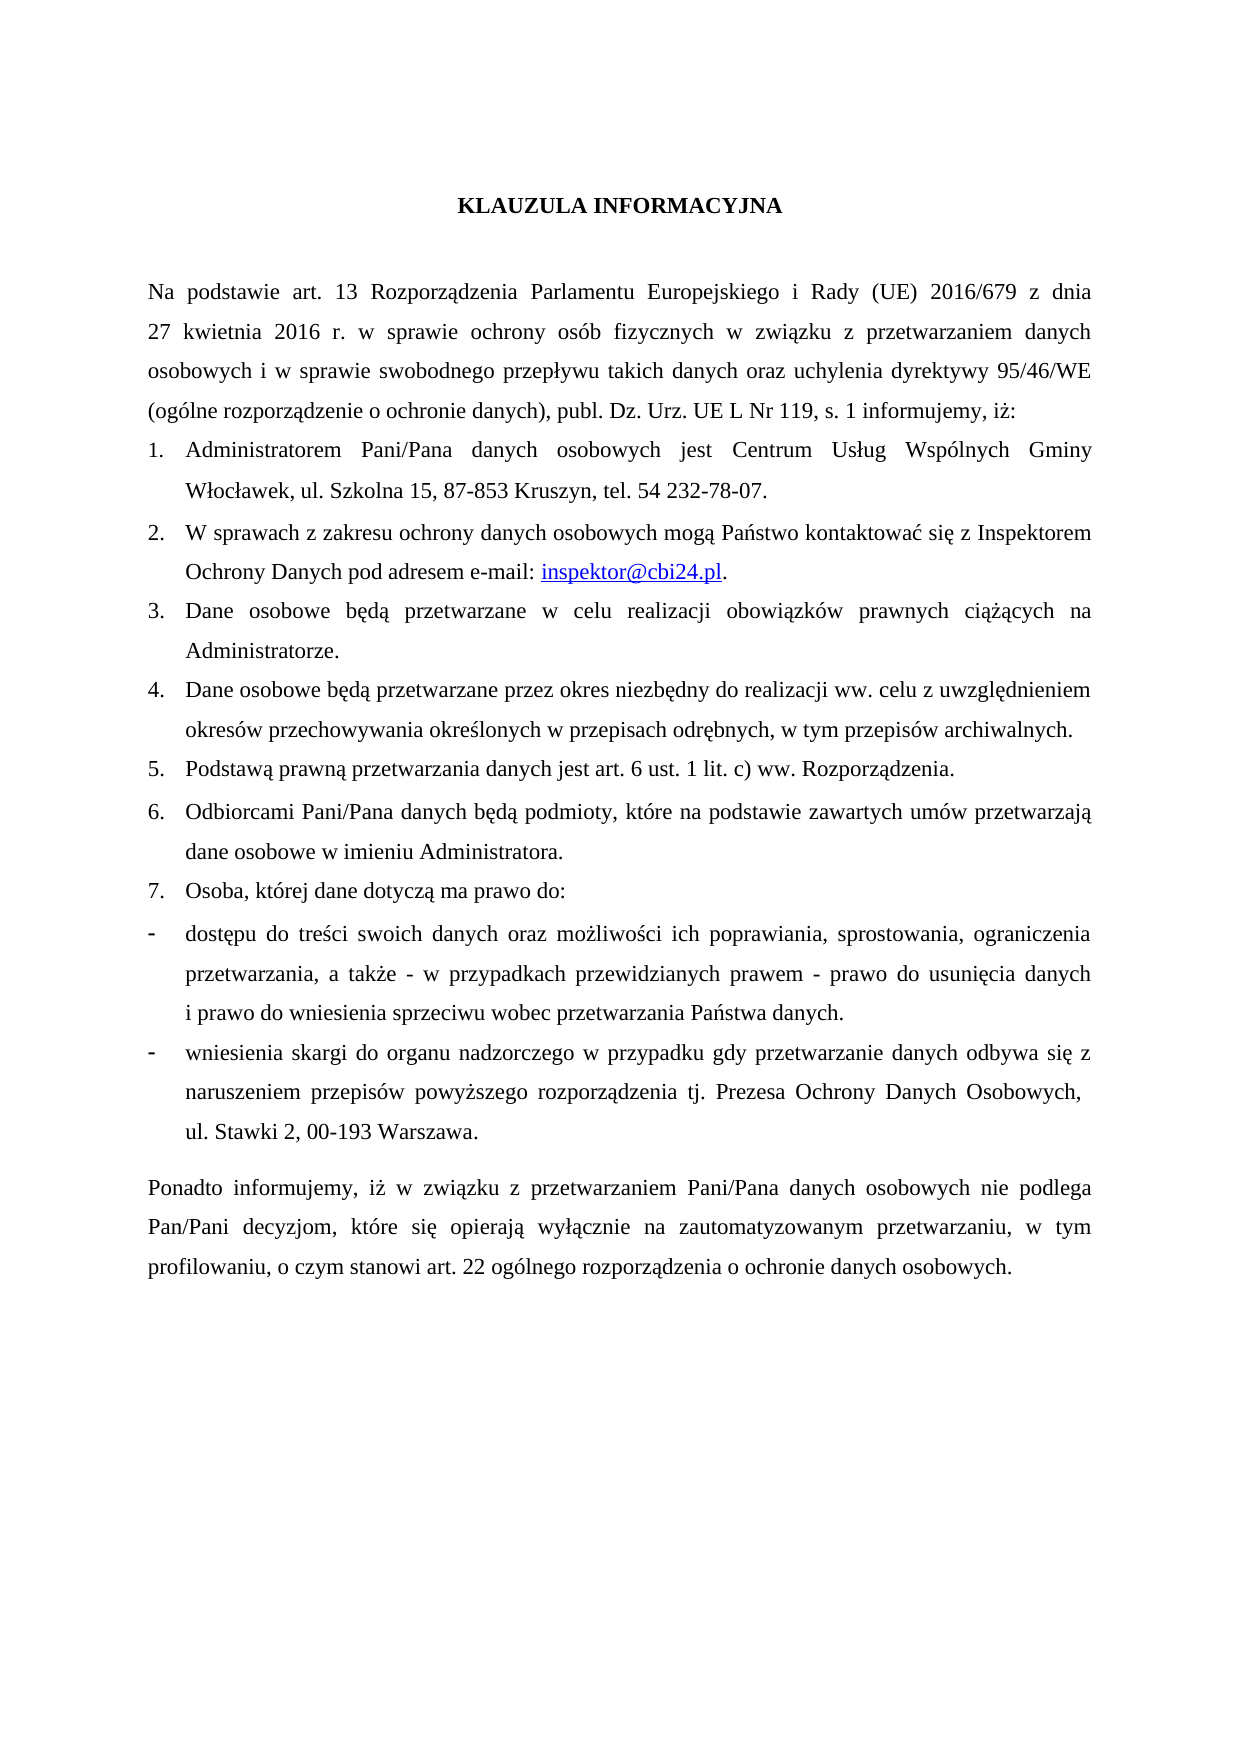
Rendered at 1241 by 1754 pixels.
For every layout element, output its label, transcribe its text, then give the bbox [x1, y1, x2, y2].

text Ponadto informujemy, iż w związku z przetwarzaniem Pani/Pana danych osobowych nie podlega Pan/Pani decyzjom, które się opierają wyłącznie na zautomatyzowanym przetwarzaniu, w tym profilowaniu, o czym stanowi art. 22 ogólnego rozporządzenia o ochronie danych osobowych. [148, 1174, 1093, 1279]
list dostępu do treści swoich danych oraz możliwości ich poprawiania, sprostowania, ograniczenia przetwarzania, a także - w przypadkach przewidzianych prawem - prawo do usunięcia danych i prawo do wniesienia sprzeciwu wobec przetwarzania Państwa danych. [148, 920, 1093, 1026]
list W sprawach z zakresu ochrony danych osobowych mogą Państwo kontaktować się z Inspektorem Ochrony Danych pod adresem e-mail: inspektor@cbi24.pl. [148, 518, 1093, 584]
text KLAUZULA INFORMACYJNA [148, 192, 1093, 219]
text Na podstawie art. 13 Rozporządzenia Parlamentu Europejskiego i Rady (UE) 2016/679 z dnia 27 kwietnia 2016 r. w sprawie ochrony osób fizycznych w związku z przetwarzaniem danych osobowych i w sprawie swobodnego przepływu takich danych oraz uchylenia dyrektywy 95/46/WE (ogólne rozporządzenie o ochronie danych), publ. Dz. Urz. UE L Nr 119, s. 1 informujemy, iż: [148, 278, 1093, 423]
list Osoba, której dane dotyczą ma prawo do: [148, 877, 1093, 904]
list Odbiorcami Pani/Pana danych będą podmioty, które na podstawie zawartych umów przetwarzają dane osobowe w imieniu Administratora. [148, 798, 1093, 864]
list Administratorem Pani/Pana danych osobowych jest Centrum Usług Wspólnych Gminy Włocławek, ul. Szkolna 15, 87-853 Kruszyn, tel. 54 232-78-07. [148, 436, 1093, 504]
list wniesienia skargi do organu nadzorczego w przypadku gdy przetwarzanie danych odbywa się z naruszeniem przepisów powyższego rozporządzenia tj. Prezesa Ochrony Danych Osobowych, ul. Stawki 2, 00-193 Warszawa. [148, 1039, 1093, 1144]
list Dane osobowe będą przetwarzane przez okres niezbędny do realizacji ww. celu z uwzględnieniem okresów przechowywania określonych w przepisach odrębnych, w tym przepisów archiwalnych. [148, 676, 1093, 742]
list Dane osobowe będą przetwarzane w celu realizacji obowiązków prawnych ciążących na Administratorze. [148, 597, 1093, 663]
list Podstawą prawną przetwarzania danych jest art. 6 ust. 1 lit. c) ww. Rozporządzenia. [148, 755, 1093, 782]
